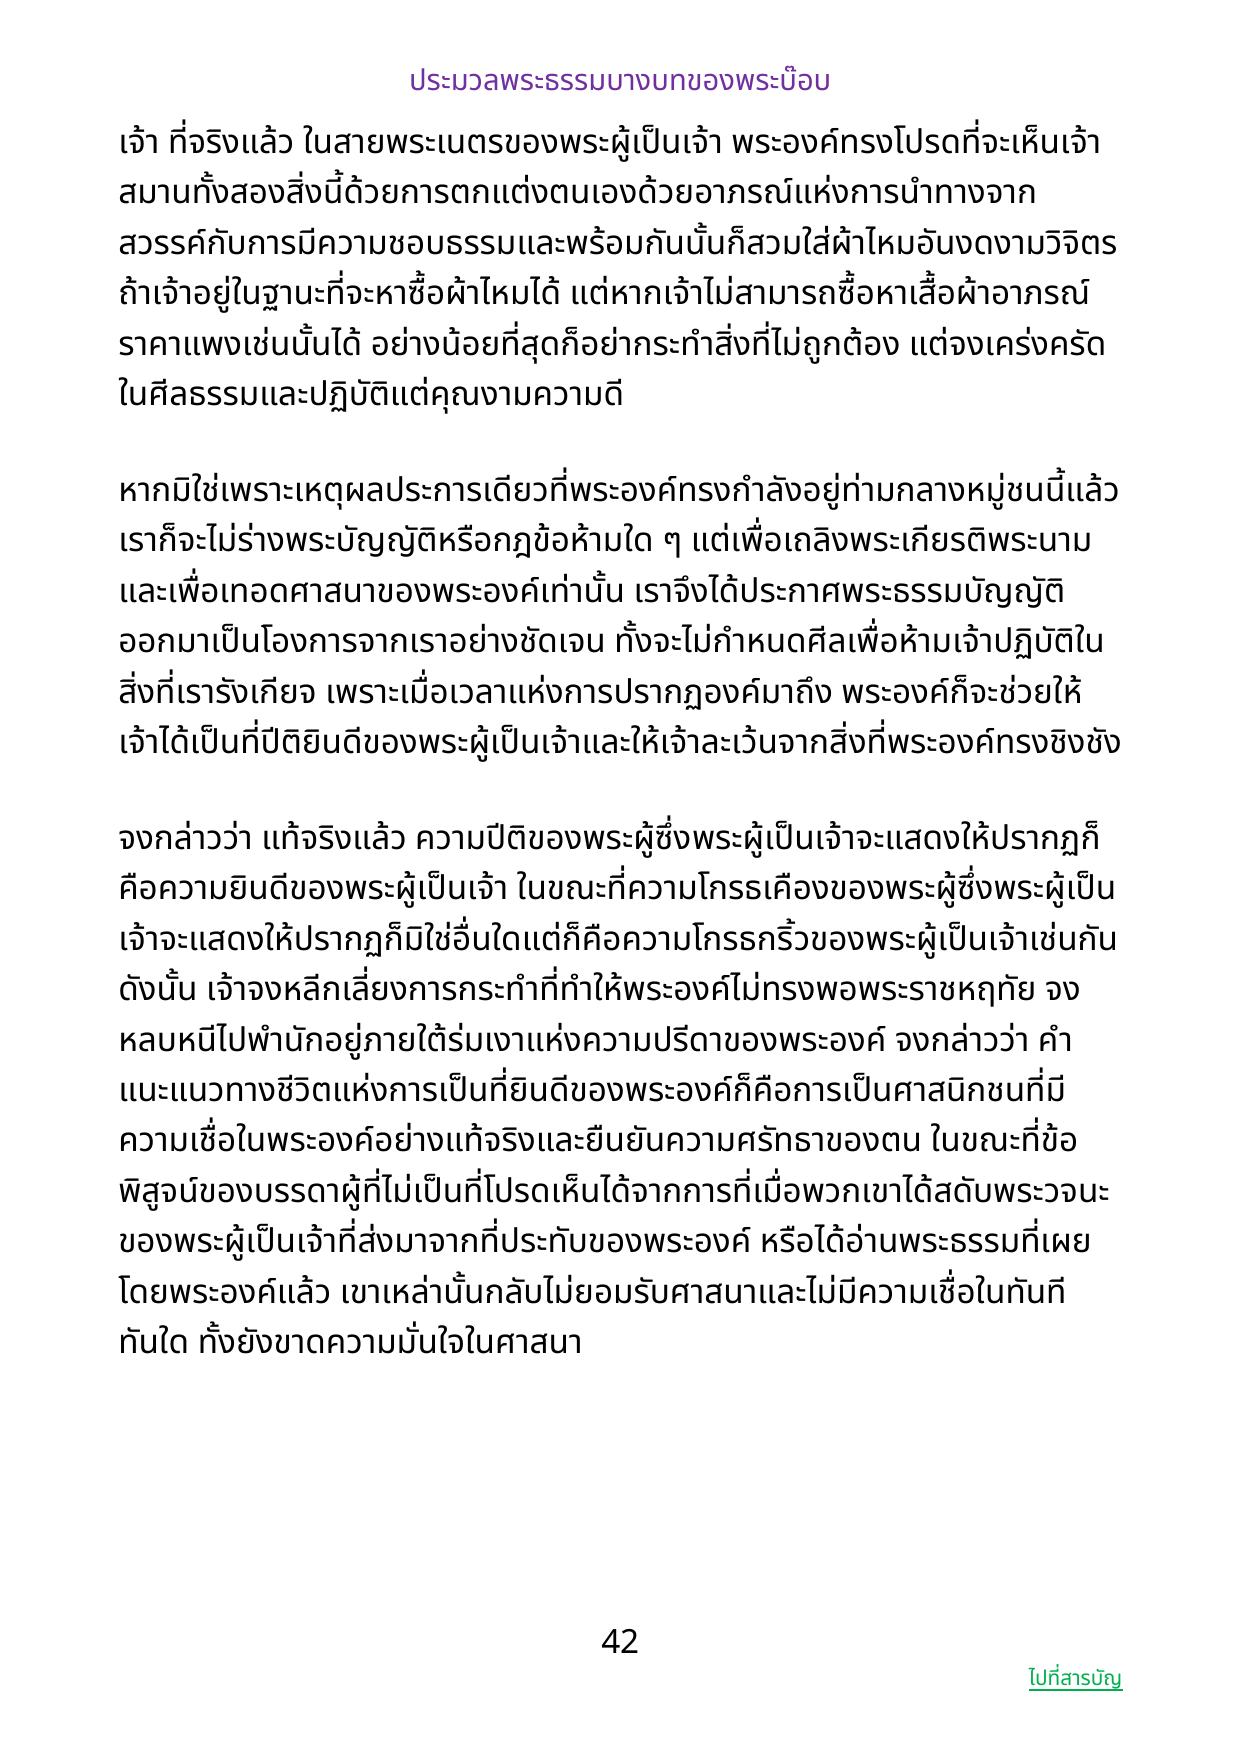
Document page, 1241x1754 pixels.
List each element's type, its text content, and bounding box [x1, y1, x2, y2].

text หากมิใช่เพราะเหตุผลประการเดียวที่พระองค์ทรงกำลังอยู่ท่ามกลางหมู่ชนนี้แล้ว เราก็จะไม่ร่างพระบัญญัติหรือกฎข้อห้ามใด ๆ แต่เพื่อเถลิงพระเกียรติพระนามและเพื่อเทอดศาสนาของพระองค์เท่านั้น เราจึงได้ประกาศพระธรรมบัญญัติออกมาเป็นโองการจากเราอย่างชัดเจน ทั้งจะไม่กำหนดศีลเพื่อห้ามเจ้าปฏิบัติในสิ่งที่เรารังเกียจ เพราะเมื่อเวลาแห่งการปรากฏองค์มาถึง พระองค์ก็จะช่วยให้เจ้าได้เป็นที่ปีติยินดีของพระผู้เป็นเจ้าและให้เจ้าละเว้นจากสิ่งที่พระองค์ทรงชิงชัง [118, 466, 1122, 768]
text จงกล่าวว่า แท้จริงแล้ว ความปีติของพระผู้ซึ่งพระผู้เป็นเจ้าจะแสดงให้ปรากฏก็คือความยินดีของพระผู้เป็นเจ้า ในขณะที่ความโกรธเคืองของพระผู้ซึ่งพระผู้เป็นเจ้าจะแสดงให้ปรากฏก็มิใช่อื่นใดแต่ก็คือความโกรธกริ้วของพระผู้เป็นเจ้าเช่นกัน ดังนั้น เจ้าจงหลีกเลี่ยงการกระทำที่ทำให้พระองค์ไม่ทรงพอพระราชหฤทัย จงหลบหนีไปพำนักอยู่ภายใต้ร่มเงาแห่งความปรีดาของพระองค์ จงกล่าวว่า คำแนะแนวทางชีวิตแห่งการเป็นที่ยินดีของพระองค์ก็คือการเป็นศาสนิกชนที่มีความเชื่อในพระองค์อย่างแท้จริงและยืนยันความศรัทธาของตน ในขณะที่ข้อพิสูจน์ของบรรดาผู้ที่ไม่เป็นที่โปรดเห็นได้จากการที่เมื่อพวกเขาได้สดับพระวจนะของพระผู้เป็นเจ้าที่ส่งมาจากที่ประทับของพระองค์ หรือได้อ่านพระธรรมที่เผยโดยพระองค์แล้ว เขาเหล่านั้นกลับไม่ยอมรับศาสนาและไม่มีความเชื่อในทันทีทันใด ทั้งยังขาดความมั่นใจในศาสนา [118, 814, 1122, 1368]
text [118, 118, 1122, 421]
